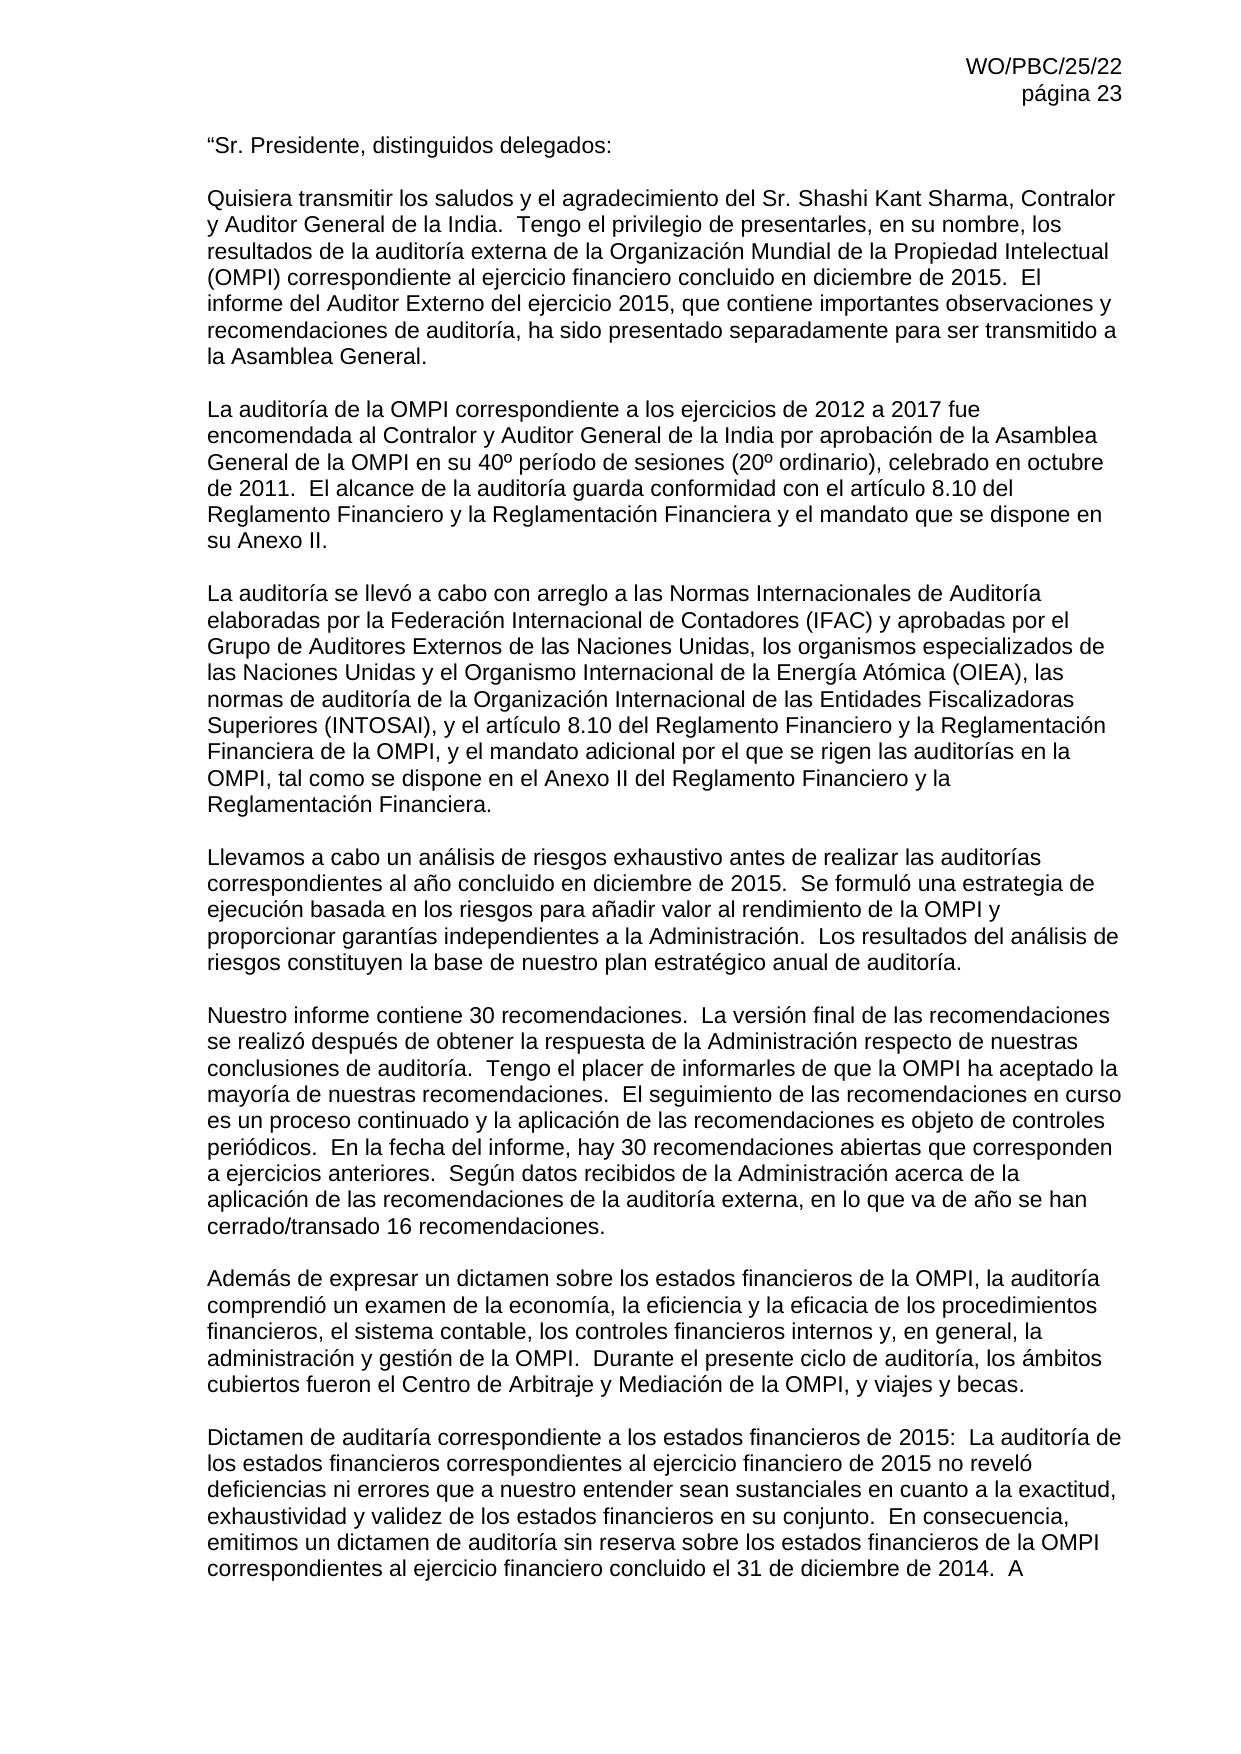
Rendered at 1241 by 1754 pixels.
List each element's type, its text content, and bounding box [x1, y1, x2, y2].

text La auditoría se llevó a cabo con arreglo a las Normas Internacionales de Auditoría elaboradas por la Federación Internacional de Contadores (IFAC) y aprobadas por el Grupo de Auditores Externos de las Naciones Unidas, los organismos especializados de las Naciones Unidas y el Organismo Internacional de la Energía Atómica (OIEA), las normas de auditoría de la Organización Internacional de las Entidades Fiscalizadoras Superiores (INTOSAI), y el artículo 8.10 del Reglamento Financiero y la Reglamentación Financiera de la OMPI, y el mandato adicional por el que se rigen las auditorías en la OMPI, tal como se dispone en el Anexo II del Reglamento Financiero y la Reglamentación Financiera. [207, 580, 1122, 817]
text “Sr. Presidente, distinguidos delegados: [207, 132, 1122, 158]
text Llevamos a cabo un análisis de riesgos exhaustivo antes de realizar las auditorías correspondientes al año concluido en diciembre de 2015. Se formuló una estrategia de ejecución basada en los riesgos para añadir valor al rendimiento de la OMPI y proporcionar garantías independientes a la Administración. Los resultados del análisis de riesgos constituyen la base de nuestro plan estratégico anual de auditoría. [207, 844, 1122, 976]
text Nuestro informe contiene 30 recomendaciones. La versión final de las recomendaciones se realizó después de obtener la respuesta de la Administración respecto de nuestras conclusiones de auditoría. Tengo el placer de informarles de que la OMPI ha aceptado la mayoría de nuestras recomendaciones. El seguimiento de las recomendaciones en curso es un proceso continuado y la aplicación de las recomendaciones es objeto de controles periódicos. En la fecha del informe, hay 30 recomendaciones abiertas que corresponden a ejercicios anteriores. Según datos recibidos de la Administración acerca de la aplicación de las recomendaciones de la auditoría externa, en lo que va de año se han cerrado/transado 16 recomendaciones. [207, 1002, 1122, 1239]
text La auditoría de la OMPI correspondiente a los ejercicios de 2012 a 2017 fue encomendada al Contralor y Auditor General de la India por aprobación de la Asamblea General de la OMPI en su 40º período de sesiones (20º ordinario), celebrado en octubre de 2011. El alcance de la auditoría guarda conformidad con el artículo 8.10 del Reglamento Financiero y la Reglamentación Financiera y el mandato que se dispone en su Anexo II. [207, 396, 1122, 554]
text Además de expresar un dictamen sobre los estados financieros de la OMPI, la auditoría comprendió un examen de la economía, la eficiencia y la eficacia de los procedimientos financieros, el sistema contable, los controles financieros internos y, en general, la administración y gestión de la OMPI. Durante el presente ciclo de auditoría, los ámbitos cubiertos fueron el Centro de Arbitraje y Mediación de la OMPI, y viajes y becas. [207, 1265, 1122, 1397]
text Quisiera transmitir los saludos y el agradecimiento del Sr. Shashi Kant Sharma, Contralor y Auditor General de la India. Tengo el privilegio de presentarles, en su nombre, los resultados de la auditoría externa de la Organización Mundial de la Propiedad Intelectual (OMPI) correspondiente al ejercicio financiero concluido en diciembre de 2015. El informe del Auditor Externo del ejercicio 2015, que contiene importantes observaciones y recomendaciones de auditoría, ha sido presentado separadamente para ser transmitido a la Asamblea General. [207, 185, 1122, 369]
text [207, 1423, 1122, 1582]
